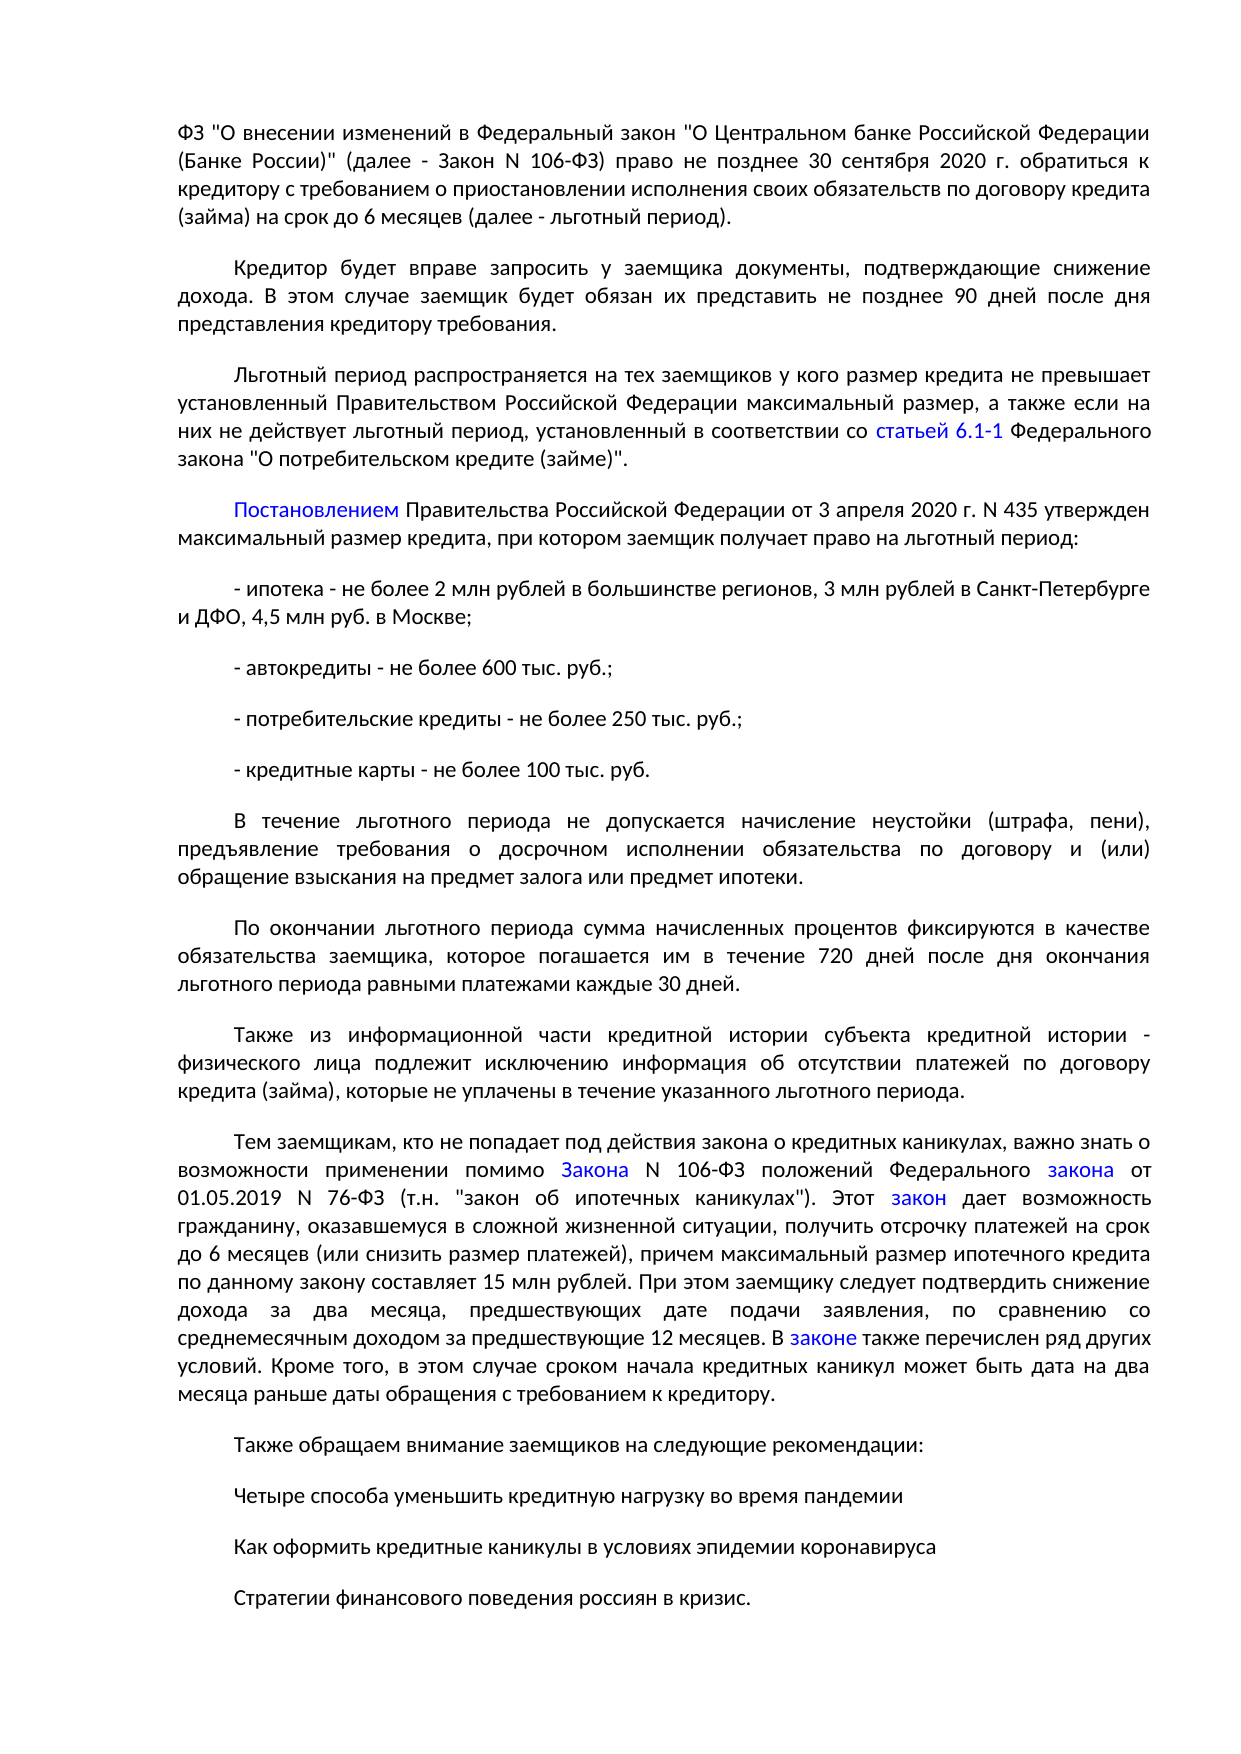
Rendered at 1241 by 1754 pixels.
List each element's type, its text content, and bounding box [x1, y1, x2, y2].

text - кредитные карты - не более 100 тыс. руб. [177, 755, 1152, 783]
text - потребительские кредиты - не более 250 тыс. руб.; [177, 704, 1152, 732]
text - ипотека - не более 2 млн рублей в большинстве регионов, 3 млн рублей в Санкт-Петербурге и ДФО, 4,5 млн руб. в Москве; [177, 574, 1152, 630]
text По окончании льготного периода сумма начисленных процентов фиксируются в качестве обязательства заемщика, которое погашается им в течение 720 дней после дня окончания льготного периода равными платежами каждые 30 дней. [177, 913, 1152, 997]
text Постановлением Правительства Российской Федерации от 3 апреля 2020 г. N 435 утвержден максимальный размер кредита, при котором заемщик получает право на льготный период: [177, 495, 1152, 551]
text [177, 118, 1152, 230]
text Четыре способа уменьшить кредитную нагрузку во время пандемии [177, 1481, 1152, 1509]
text Тем заемщикам, кто не попадает под действия закона о кредитных каникулах, важно знать о возможности применении помимо Закона N 106-ФЗ положений Федерального закона от 01.05.2019 N 76-ФЗ (т.н. "закон об ипотечных каникулах"). Этот закон дает возможность гражданину, оказавшемуся в сложной жизненной ситуации, получить отсрочку платежей на срок до 6 месяцев (или снизить размер платежей), причем максимальный размер ипотечного кредита по данному закону составляет 15 млн рублей. При этом заемщику следует подтвердить снижение дохода за два месяца, предшествующих дате подачи заявления, по сравнению со среднемесячным доходом за предшествующие 12 месяцев. В законе также перечислен ряд других условий. Кроме того, в этом случае сроком начала кредитных каникул может быть дата на два месяца раньше даты обращения с требованием к кредитору. [177, 1127, 1152, 1407]
text - автокредиты - не более 600 тыс. руб.; [177, 653, 1152, 681]
text Кредитор будет вправе запросить у заемщика документы, подтверждающие снижение дохода. В этом случае заемщик будет обязан их представить не позднее 90 дней после дня представления кредитору требования. [177, 253, 1152, 337]
text Стратегии финансового поведения россиян в кризис. [177, 1583, 1152, 1611]
text Льготный период распространяется на тех заемщиков у кого размер кредита не превышает установленный Правительством Российской Федерации максимальный размер, а также если на них не действует льготный период, установленный в соответствии со статьей 6.1-1 Федерального закона "О потребительском кредите (займе)". [177, 360, 1152, 472]
text Как оформить кредитные каникулы в условиях эпидемии коронавируса [177, 1532, 1152, 1560]
text Также обращаем внимание заемщиков на следующие рекомендации: [177, 1430, 1152, 1458]
text Также из информационной части кредитной истории субъекта кредитной истории - физического лица подлежит исключению информация об отсутствии платежей по договору кредита (займа), которые не уплачены в течение указанного льготного периода. [177, 1020, 1152, 1104]
text В течение льготного периода не допускается начисление неустойки (штрафа, пени), предъявление требования о досрочном исполнении обязательства по договору и (или) обращение взыскания на предмет залога или предмет ипотеки. [177, 806, 1152, 890]
